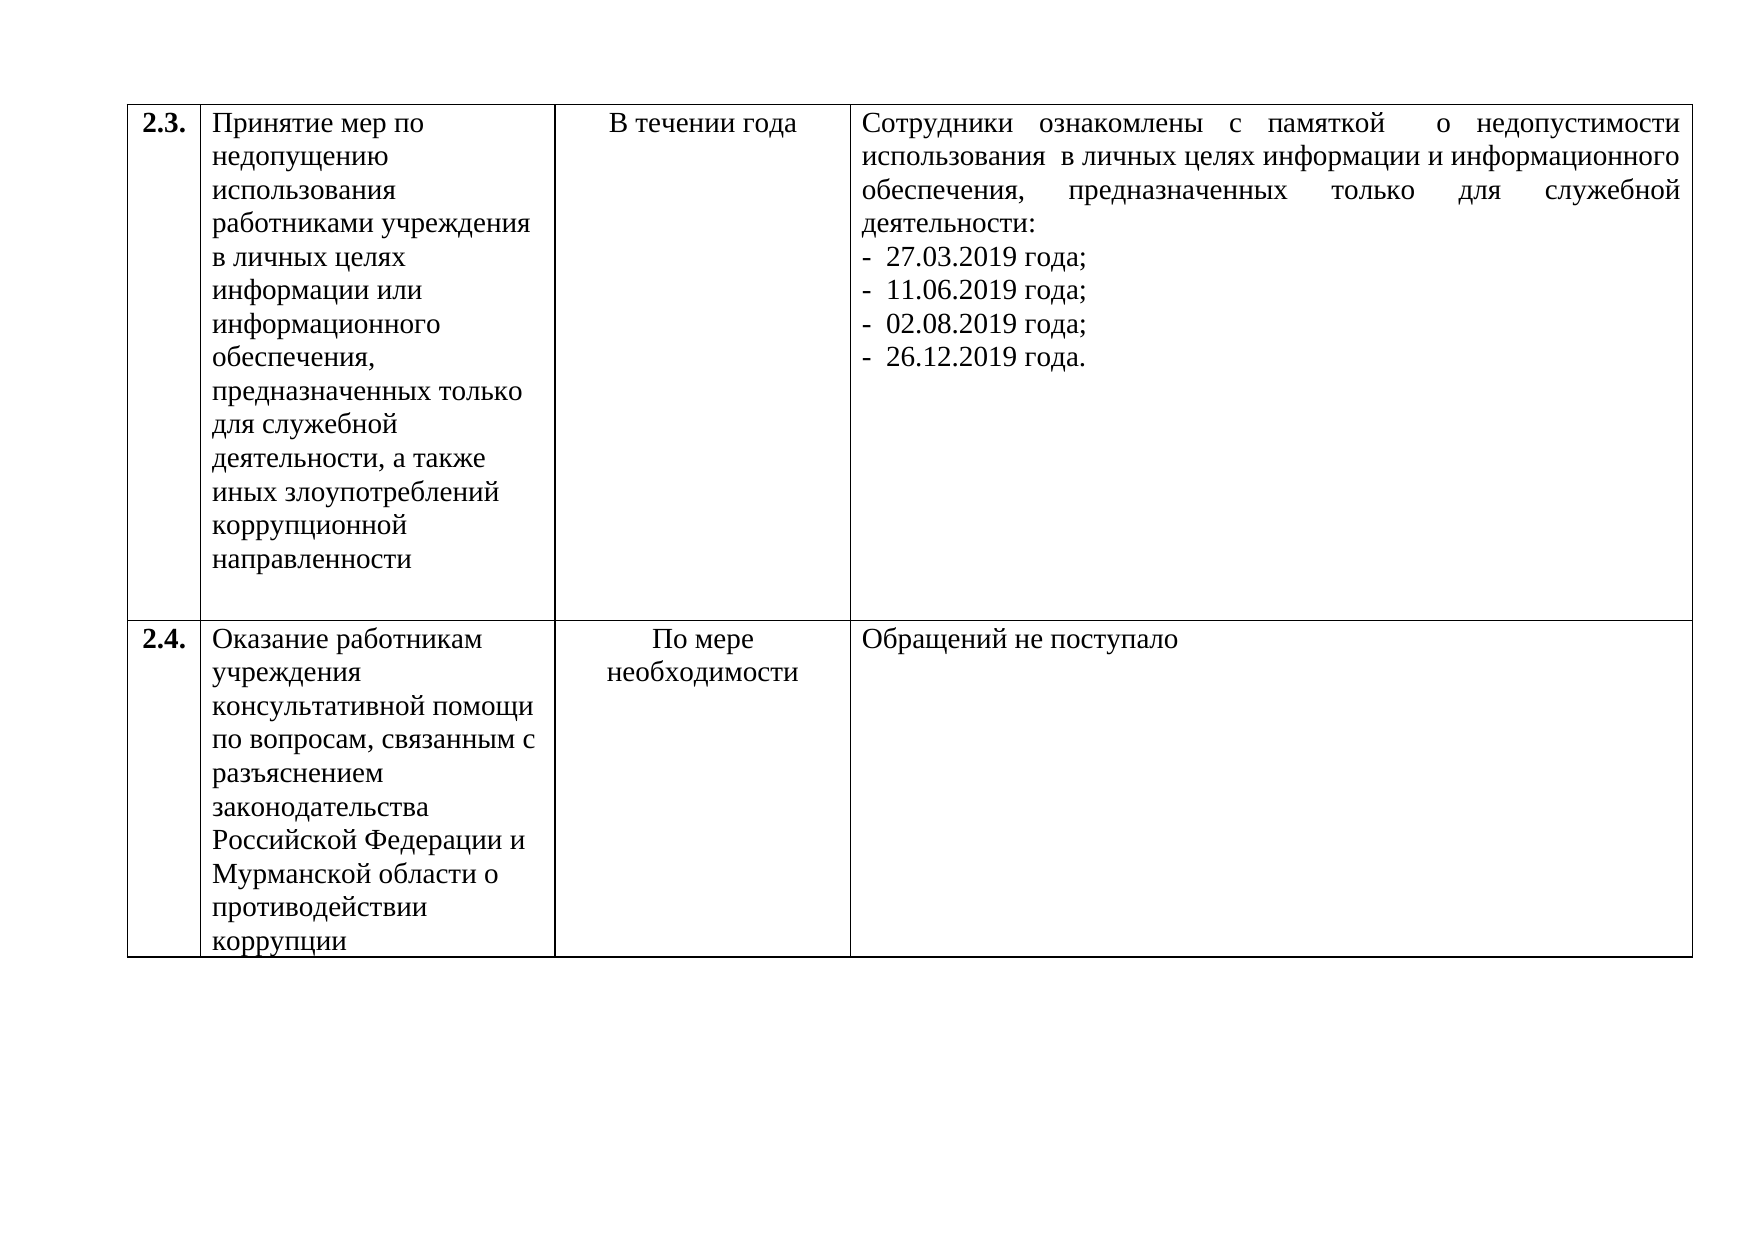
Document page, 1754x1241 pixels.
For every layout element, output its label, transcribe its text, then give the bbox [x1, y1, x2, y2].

table_cell В течении года [556, 105, 850, 620]
table_cell Принятие мер по недопущению использования работниками учреждения в личных целях информации или информационного обеспечения, предназначенных только для служебной деятельности, а также иных злоупотреблений коррупционной направленности [201, 105, 554, 620]
table_cell 2.4. [128, 621, 200, 956]
table_cell Обращений не поступало [851, 621, 1692, 956]
table_cell Сотрудники ознакомлены с памяткой о недопустимости использования в личных целях информации и информационного обеспечения, предназначенных только для служебной деятельности: - 27.03.2019 года; - 11.06.2019 года; - 02.08.2019 года; - 26.12.2019 года. [851, 105, 1692, 620]
table_cell По мере необходимости [556, 621, 850, 956]
table_cell Оказание работникам учреждения консультативной помощи по вопросам, связанным с разъяснением законодательства Российской Федерации и Мурманской области о противодействии коррупции [201, 621, 554, 956]
table_cell 2.3. [128, 105, 200, 620]
